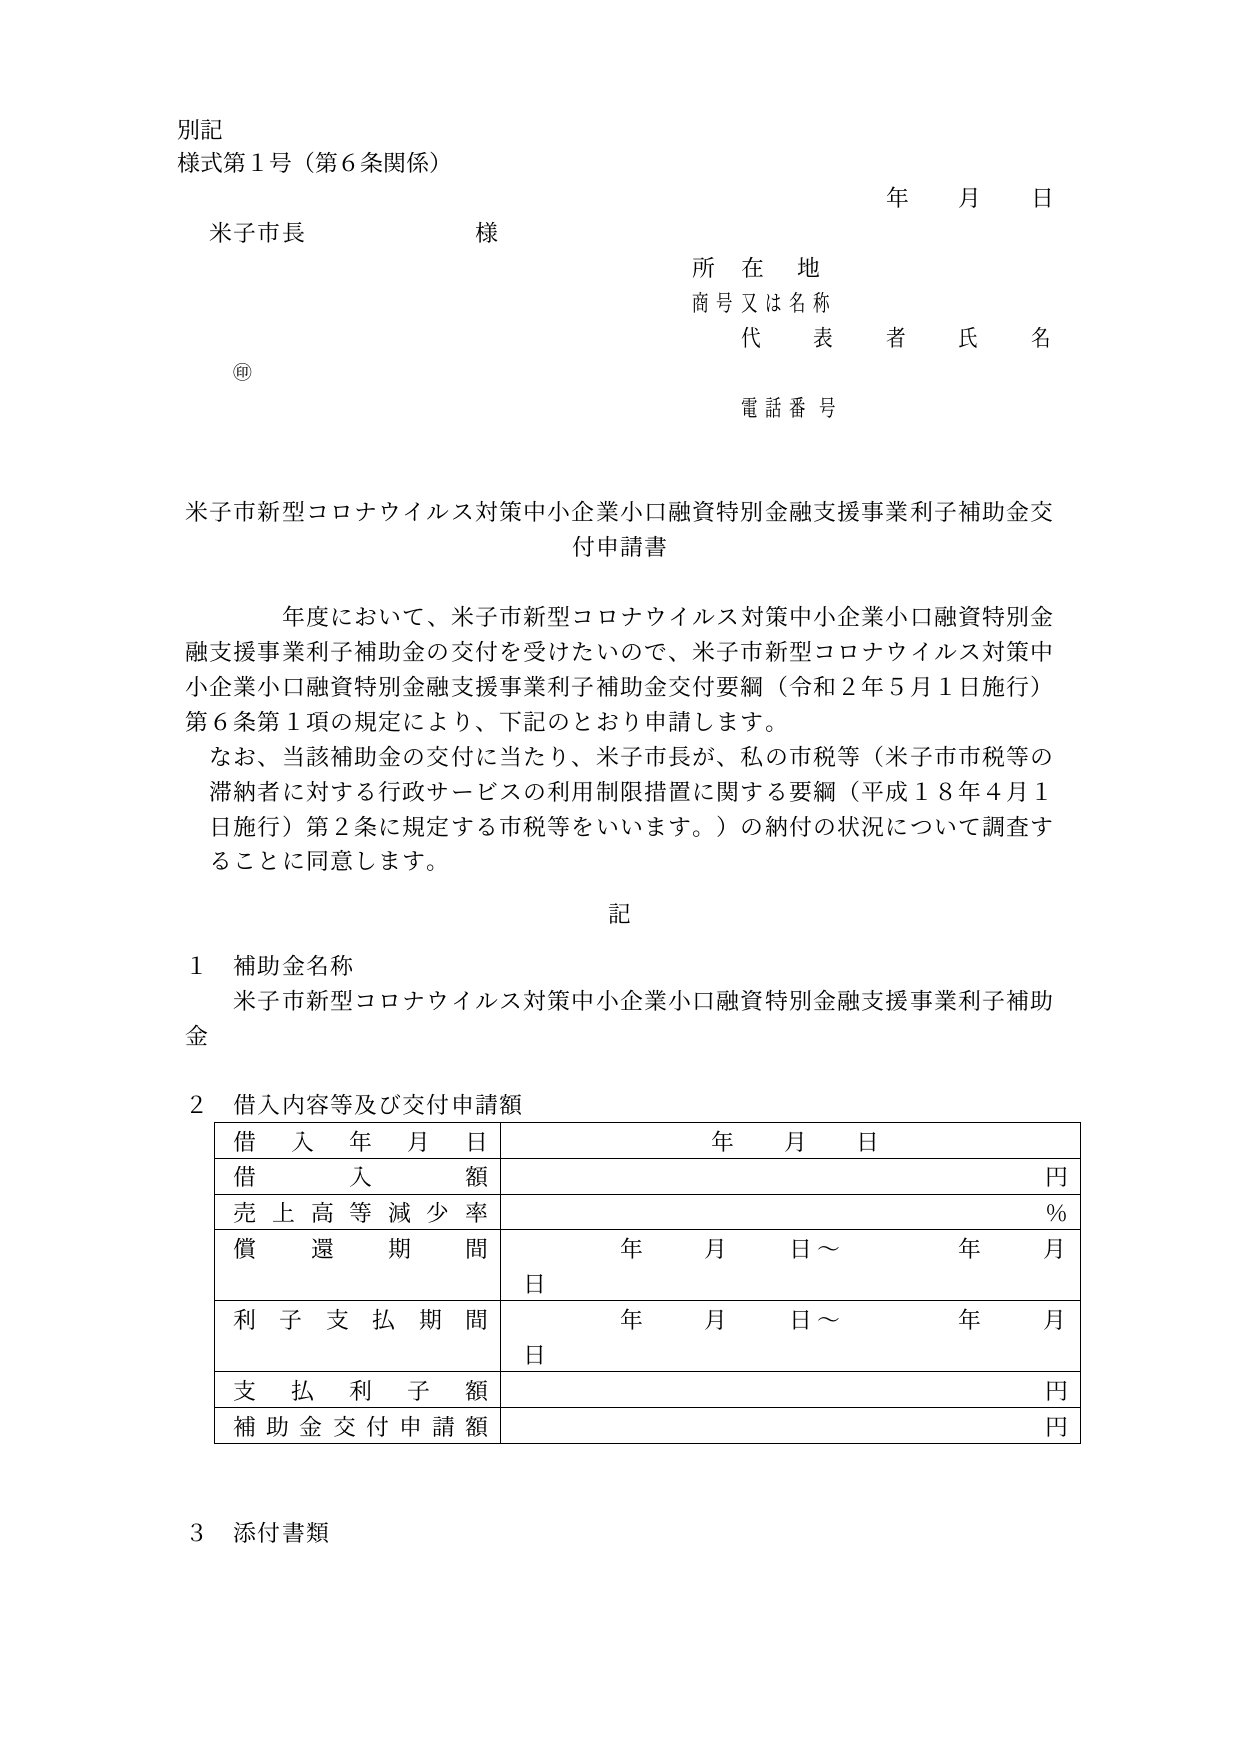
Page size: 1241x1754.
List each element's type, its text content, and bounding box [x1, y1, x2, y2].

table_cell 円 [501, 1372, 1080, 1407]
table_cell 利子支払期間 [215, 1301, 500, 1371]
text 代表者氏名 ㊞ [209, 319, 1055, 389]
table_header 年 月 日 [501, 1123, 1080, 1157]
text １ 補助金名称 [185, 947, 1055, 982]
text 米子市長 様 [185, 214, 1055, 249]
text 電話番号 [209, 389, 1055, 424]
text 年度において、米子市新型コロナウイルス対策中小企業小口融資特別金融支援事業利子補助金の交付を受けたいので、米子市新型コロナウイルス対策中小企業小口融資特別金融支援事業利子補助金交付要綱（令和２年５月１日施行）第６条第１項の規定により、下記のとおり申請します。 [185, 598, 1055, 738]
table_cell 年 月 日～ 年 月 日 [501, 1301, 1080, 1371]
table_cell 借入額 [215, 1159, 500, 1193]
text 所在地 [209, 249, 1055, 284]
table_cell 償還期間 [215, 1230, 500, 1300]
table_cell 支払利子額 [215, 1372, 500, 1407]
table_header 借入年月日 [215, 1123, 500, 1157]
text ３ 添付書類 [185, 1514, 1055, 1549]
text 年 月 日 [185, 179, 1055, 214]
table_cell 売上高等減少率 [215, 1195, 500, 1229]
table_cell 年 月 日～ 年 月 日 [501, 1230, 1080, 1300]
subtitle 記 [185, 895, 1055, 930]
text 米子市新型コロナウイルス対策中小企業小口融資特別金融支援事業利子補助金交付申請書 [185, 493, 1055, 563]
table_cell 補助金交付申請額 [215, 1408, 500, 1443]
table_cell 円 [501, 1159, 1080, 1193]
text ２ 借入内容等及び交付申請額 [185, 1087, 1055, 1122]
table_cell 円 [501, 1408, 1080, 1443]
text 米子市新型コロナウイルス対策中小企業小口融資特別金融支援事業利子補助金 [185, 982, 1055, 1052]
text なお、当該補助金の交付に当たり、米子市長が、私の市税等（米子市市税等の滞納者に対する行政サービスの利用制限措置に関する要綱（平成１８年４月１日施行）第２条に規定する市税等をいいます。）の納付の状況について調査することに同意します。 [185, 738, 1055, 877]
text 商号又は名称 [209, 284, 1055, 319]
table_cell ％ [501, 1195, 1080, 1229]
